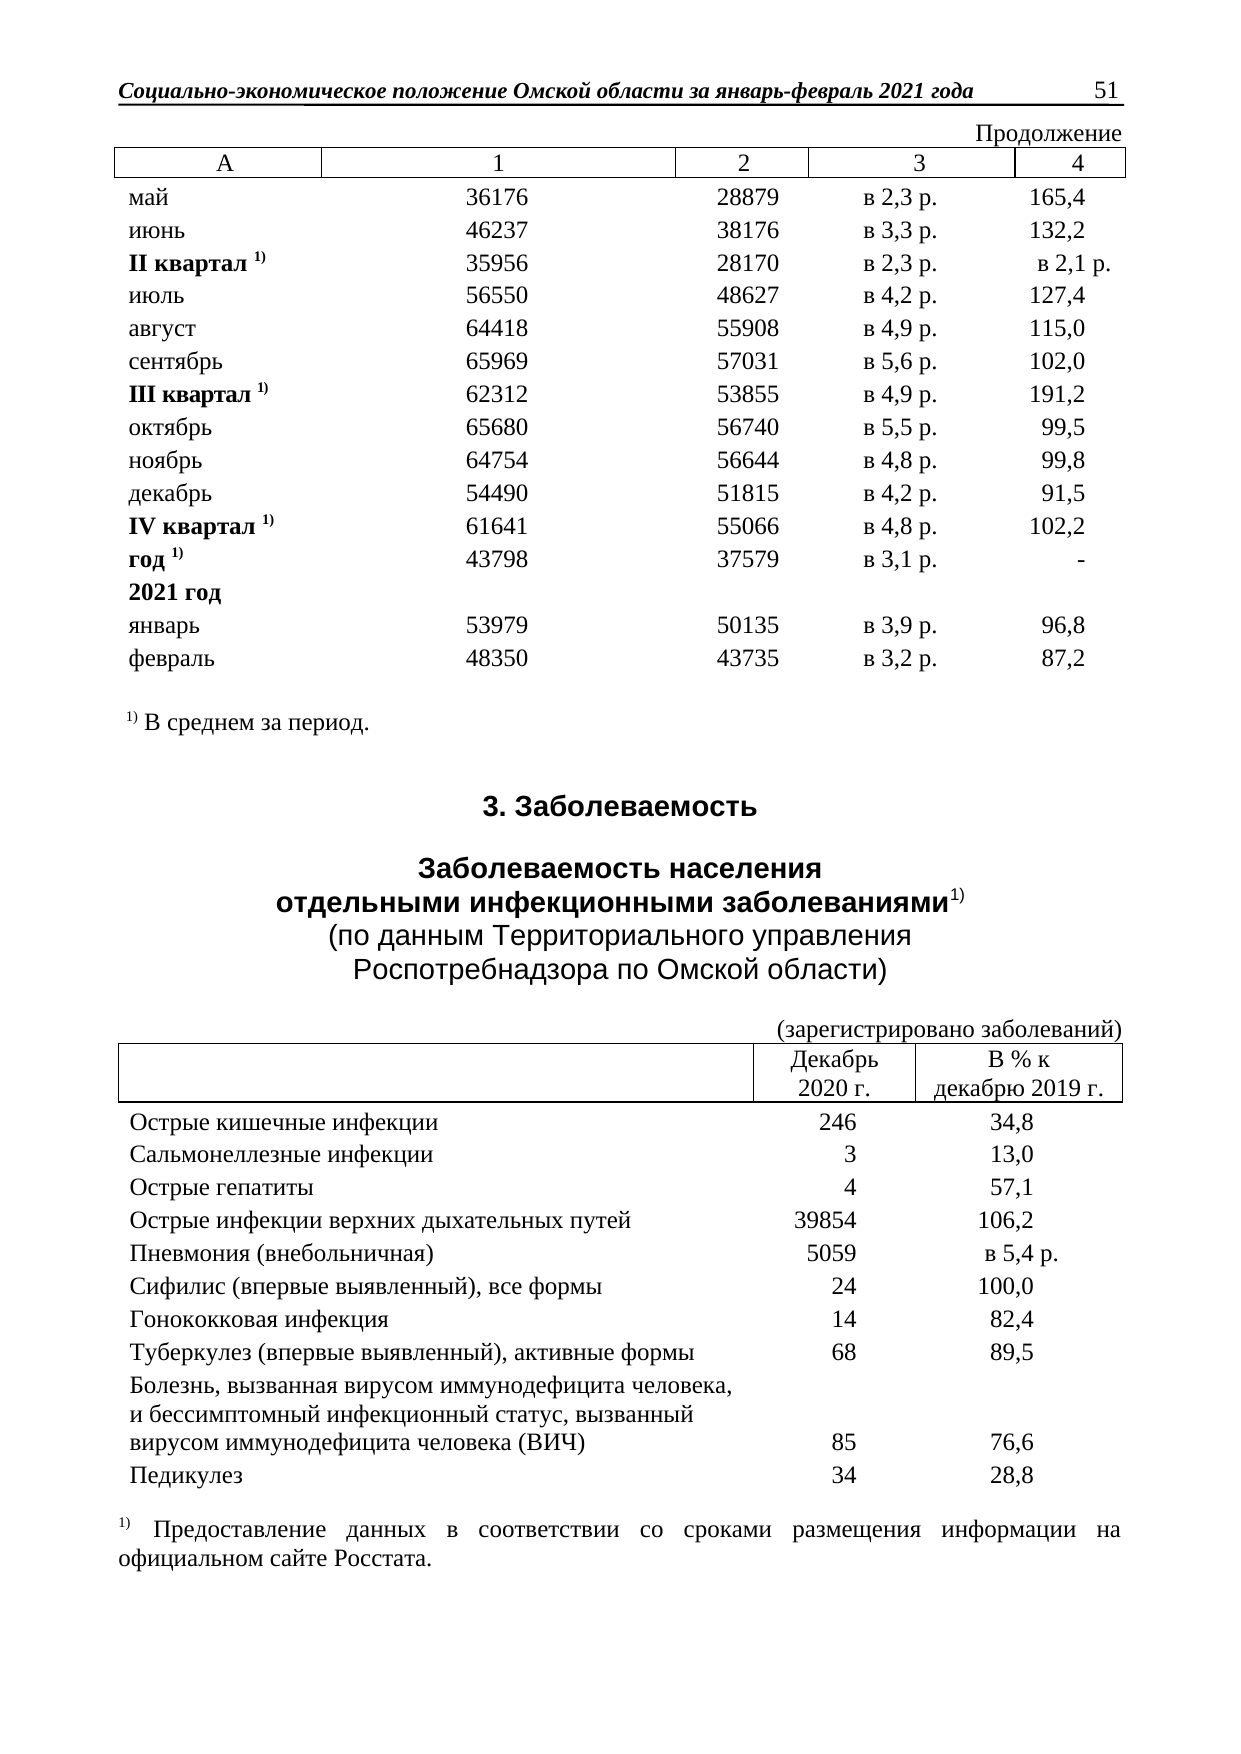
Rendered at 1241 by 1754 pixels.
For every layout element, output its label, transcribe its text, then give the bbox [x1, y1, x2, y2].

text Заболеваемость населения отдельными инфекционными заболеваниями1) [118, 851, 1122, 918]
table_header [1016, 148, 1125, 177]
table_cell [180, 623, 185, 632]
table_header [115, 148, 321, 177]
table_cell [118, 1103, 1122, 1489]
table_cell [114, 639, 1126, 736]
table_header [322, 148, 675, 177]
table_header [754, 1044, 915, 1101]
text (зарегистрировано заболеваний) [118, 1014, 1122, 1043]
text Продолжение [118, 118, 1122, 147]
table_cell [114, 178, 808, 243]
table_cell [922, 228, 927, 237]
list Предоставление данных в соответствии со сроками размещения информации на официальном сайте Росстата. [118, 1514, 1122, 1572]
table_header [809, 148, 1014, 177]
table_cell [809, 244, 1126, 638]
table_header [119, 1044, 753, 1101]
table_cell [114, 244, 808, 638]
text 3. Заболеваемость [118, 789, 1122, 822]
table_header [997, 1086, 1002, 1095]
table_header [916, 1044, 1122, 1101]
text (по данным Территориального управления Роспотребнадзора по Омской области) [118, 918, 1122, 985]
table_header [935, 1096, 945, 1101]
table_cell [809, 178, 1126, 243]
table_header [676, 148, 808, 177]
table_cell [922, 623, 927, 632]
